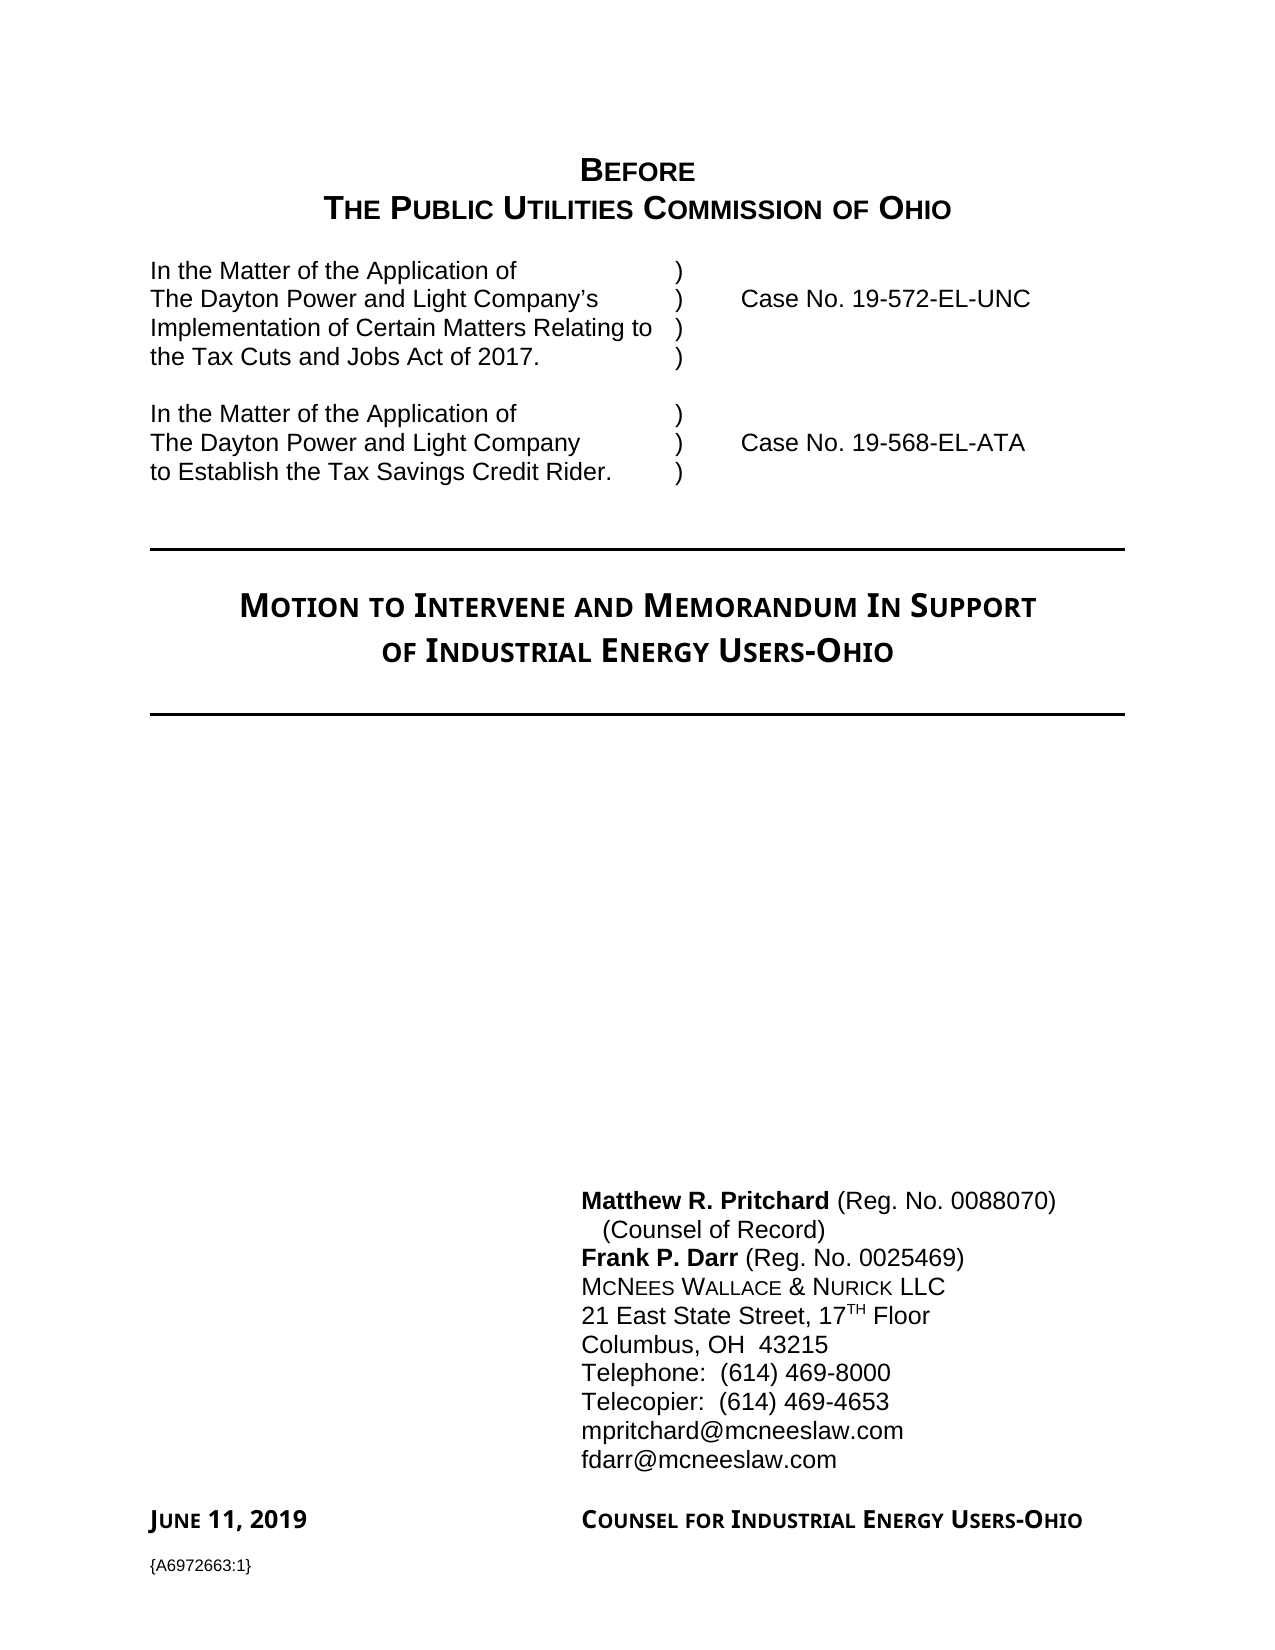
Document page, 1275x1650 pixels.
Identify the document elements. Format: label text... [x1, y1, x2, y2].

text In the Matter of the Application of ) [150, 399, 1125, 428]
text Telecopier: (614) 469-4653 [581, 1387, 1125, 1416]
text Columbus, OH 43215 [581, 1330, 1125, 1358]
text Implementation of Certain Matters Relating to ) [150, 313, 1125, 342]
text The Public Utilities Commission of Ohio [150, 188, 1125, 227]
title June 11, 2019 Counsel for Industrial Energy Users-Ohio [150, 1502, 1125, 1536]
title Before [150, 150, 1125, 188]
text Frank P. Darr (Reg. No. 0025469) [581, 1243, 1125, 1272]
text the Tax Cuts and Jobs Act of 2017. ) [150, 342, 1125, 371]
text 21 East State Street, 17TH Floor [581, 1301, 1125, 1330]
text (Counsel of Record) [581, 1215, 1125, 1243]
text The Dayton Power and Light Company’s ) Case No. 19-572-EL-UNC [150, 284, 1125, 313]
text McNees Wallace & Nurick LLC [581, 1272, 1125, 1301]
text of Industrial Energy Users-Ohio [150, 627, 1125, 673]
text In the Matter of the Application of ) [150, 256, 1125, 284]
text Telephone: (614) 469-8000 [581, 1358, 1125, 1387]
text to Establish the Tax Savings Credit Rider. ) [150, 457, 1125, 486]
text mpritchard@mcneeslaw.com [581, 1416, 1125, 1445]
text fdarr@mcneeslaw.com [581, 1445, 1125, 1473]
text Motion to Intervene and Memorandum In Support [150, 582, 1125, 627]
text Matthew R. Pritchard (Reg. No. 0088070) [581, 1186, 1125, 1215]
text The Dayton Power and Light Company ) Case No. 19-568-EL-ATA [150, 428, 1125, 457]
